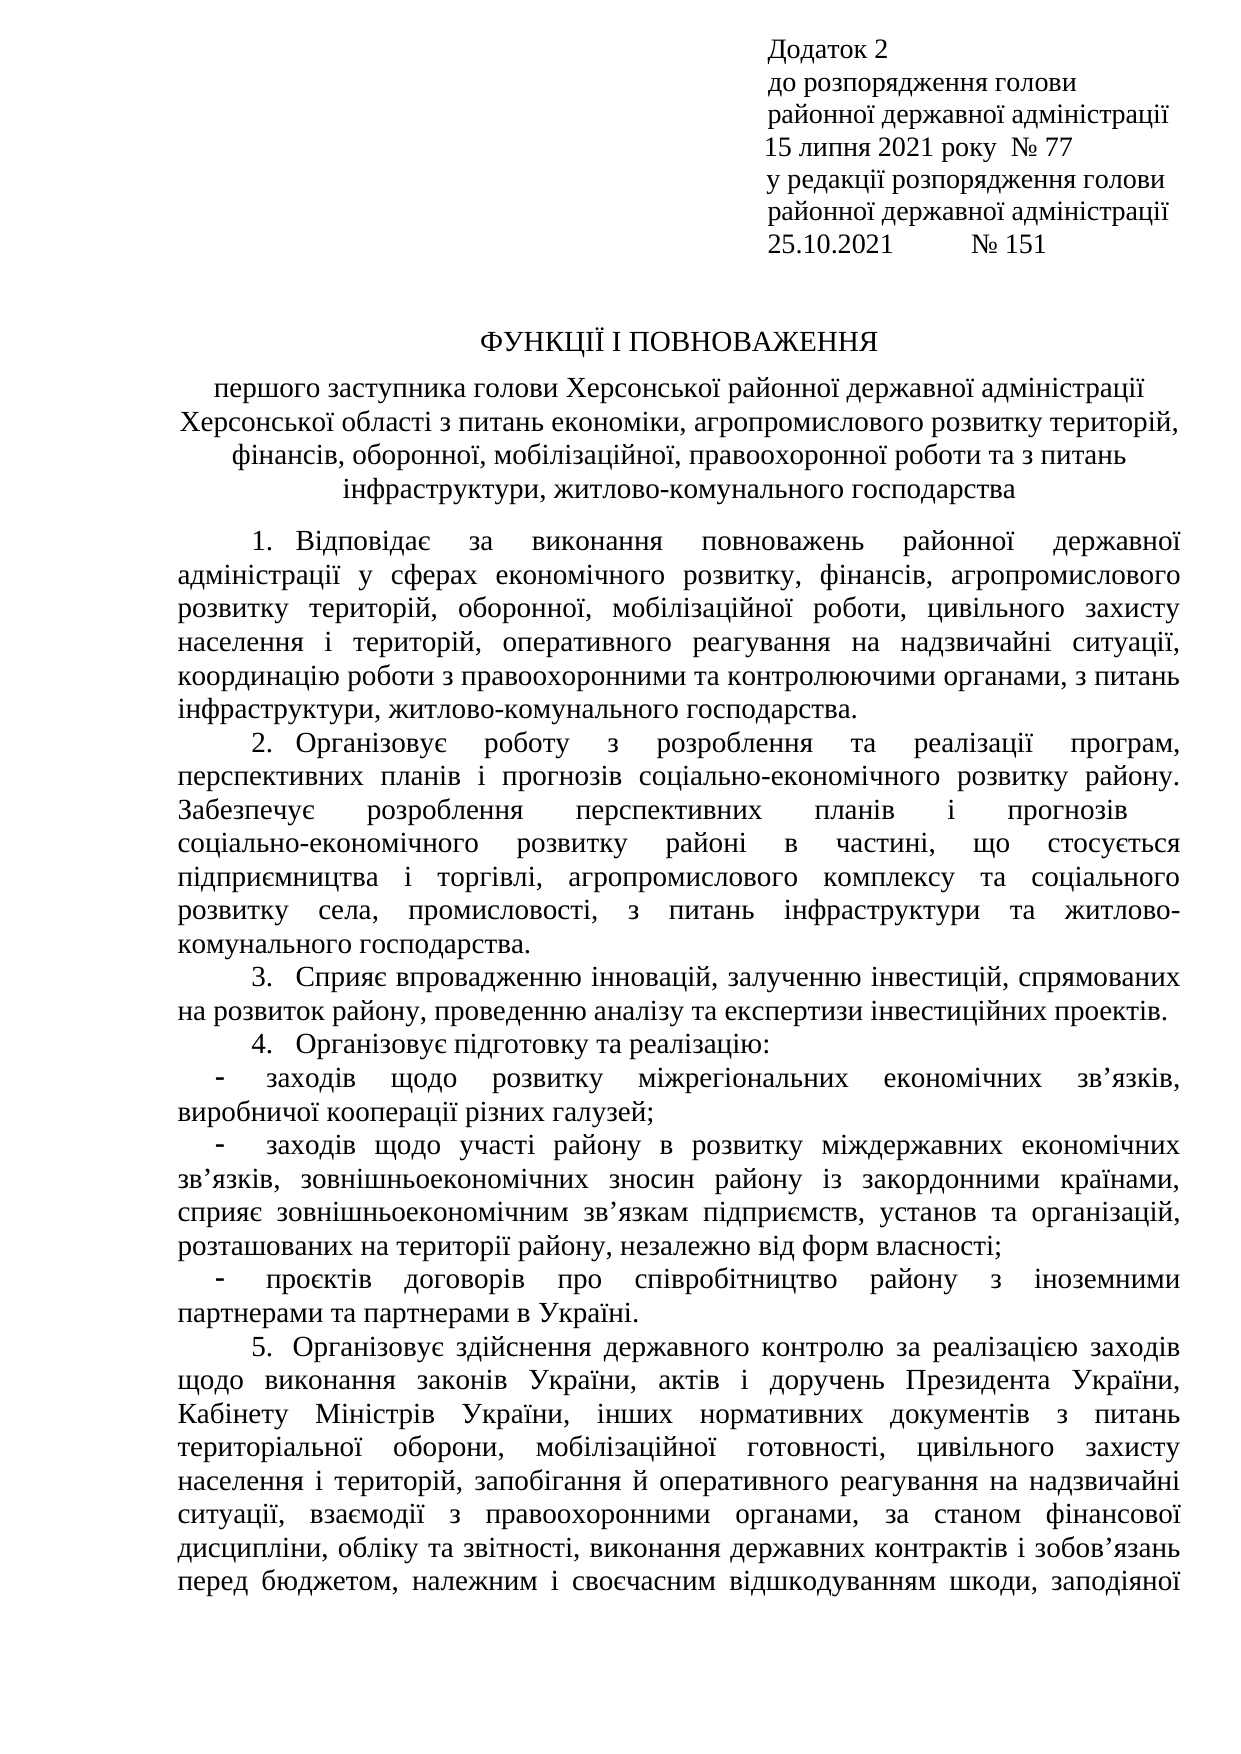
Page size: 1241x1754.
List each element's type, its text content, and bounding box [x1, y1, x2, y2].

list Організовує підготовку та реалізацію: [251, 1027, 1181, 1060]
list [177, 1329, 1181, 1597]
text районної державної адміністрації [693, 194, 1181, 227]
list Відповідає за виконання повноважень районної державної адміністрації у сферах економічного розвитку, фінансів, агропромислового розвитку територій, оборонної, мобілізаційної роботи, цивільного захисту населення і територій, оперативного реагування на надзвичайні ситуації, координацію роботи з правоохоронними та контролюючими органами, з питань інфраструктури, житлово-комунального господарства. [177, 523, 1181, 725]
text ФУНКЦІЇ І ПОВНОВАЖЕННЯ [177, 324, 1181, 358]
list заходів щодо участі району в розвитку міждержавних економічних зв’язків, зовнішньоекономічних зносин району із закордонними країнами, сприяє зовнішньоекономічним зв’язкам підприємств, установ та організацій, розташованих на території району, незалежно від форм власності; [177, 1127, 1181, 1262]
text до розпорядження голови [177, 65, 1181, 97]
text 25.10.2021 № 151 [693, 227, 1181, 259]
list заходів щодо розвитку міжрегіональних економічних зв’язків, виробничої кооперації різних галузей; [177, 1060, 1181, 1127]
list проєктів договорів про співробітництво району з іноземними партнерами та партнерами в Україні. [177, 1262, 1181, 1329]
list Сприяє впровадженню інновацій, залученню інвестицій, спрямованих на розвиток району, проведенню аналізу та експертизи інвестиційних проектів. [177, 959, 1181, 1027]
text 15 липня 2021 року № 77 [693, 130, 1181, 162]
subtitle першого заступника голови Херсонської районної державної адміністрації Херсонської області з питань економіки, агропромислового розвитку територій, фінансів, оборонної, мобілізаційної, правоохоронної роботи та з питань інфраструктури, житлово-комунального господарства [177, 370, 1181, 504]
text у редакції розпорядження голови [177, 162, 1181, 194]
text Додаток 2 [177, 32, 1181, 65]
list Організовує роботу з розроблення та реалізації програм, перспективних планів і прогнозів соціально-економічного розвитку району. Забезпечує розроблення перспективних планів і прогнозів соціально-економічного розвитку районі в частині, що стосується підприємництва і торгівлі, агропромислового комплексу та соціального розвитку села, промисловості, з питань інфраструктури та житлово-комунального господарства. [177, 725, 1181, 959]
text районної державної адміністрації [767, 97, 1181, 130]
